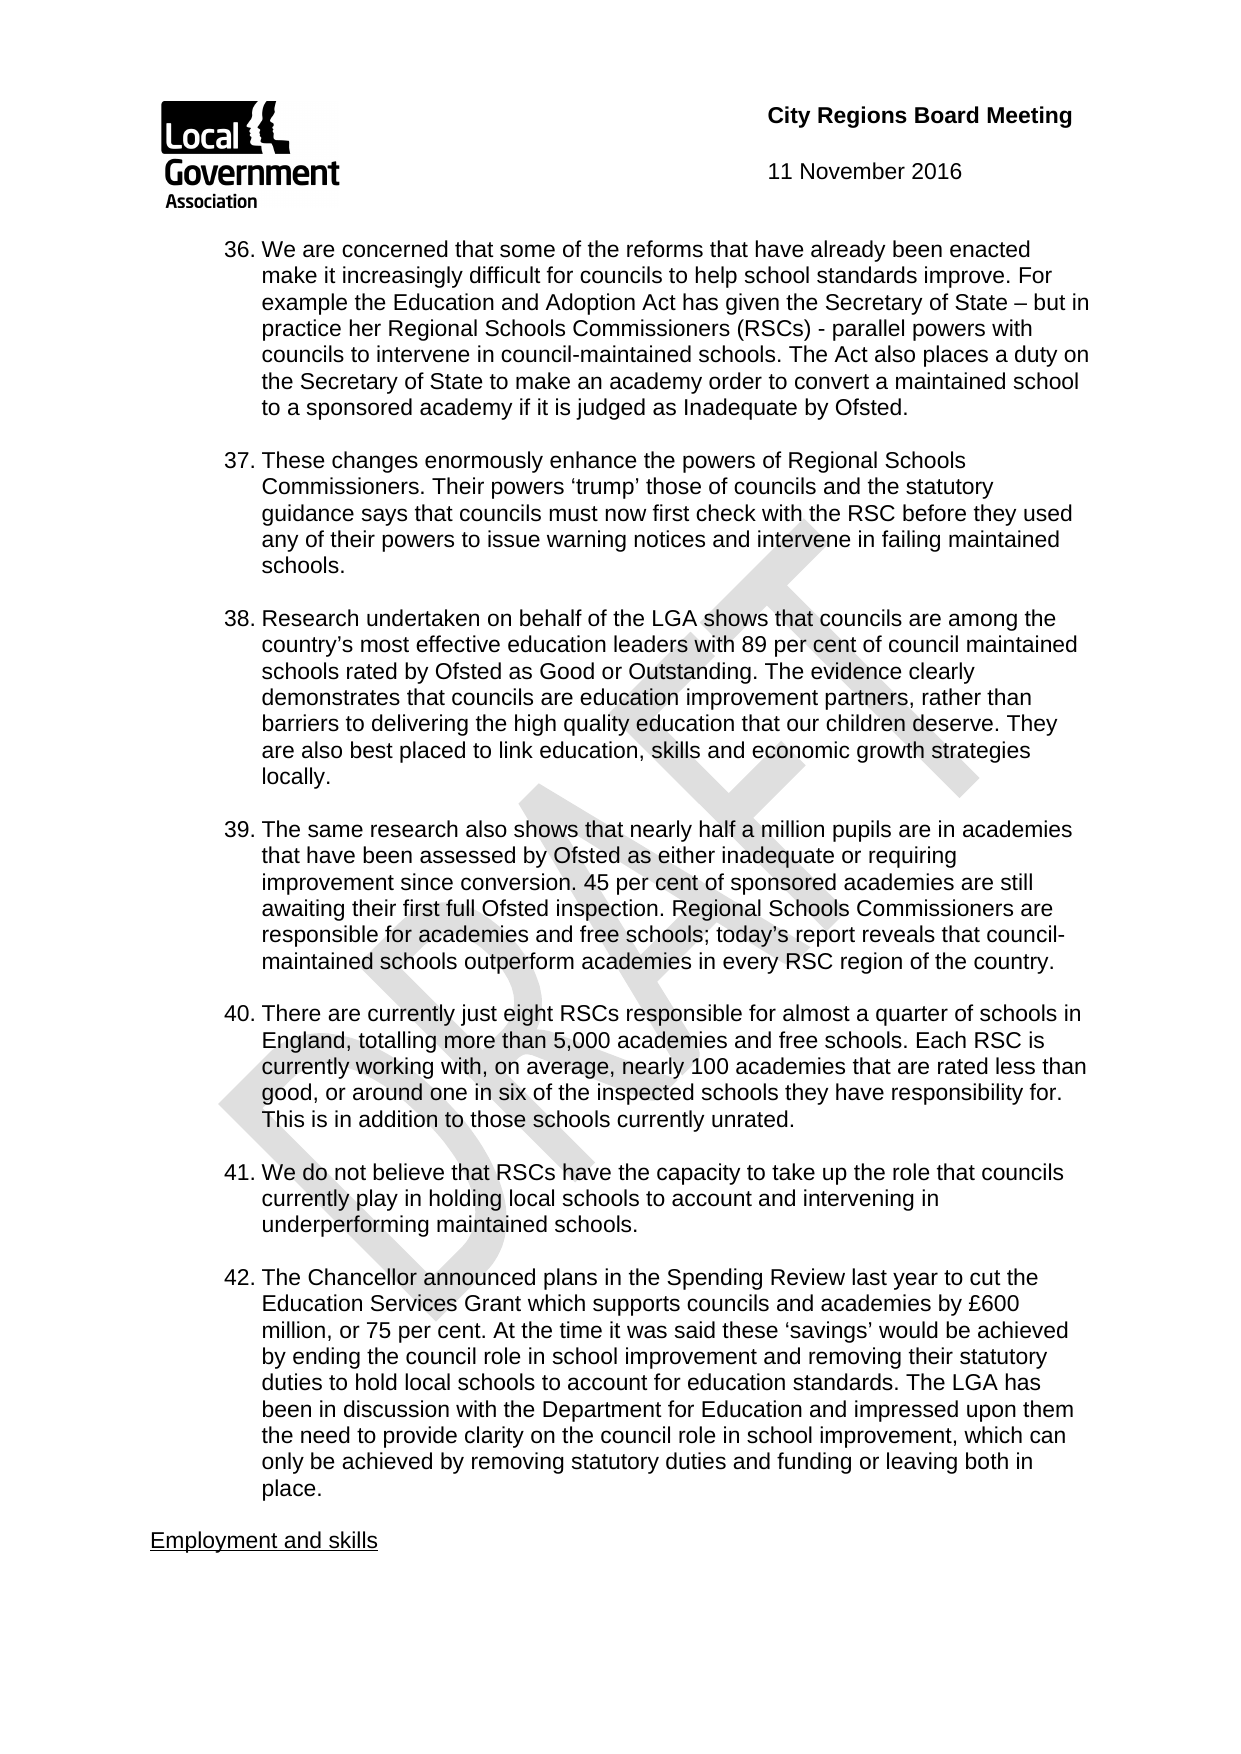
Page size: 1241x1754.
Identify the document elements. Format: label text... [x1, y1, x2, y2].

picture [161, 101, 340, 208]
text Employment and skills [150, 1527, 1090, 1554]
list The same research also shows that nearly half a million pupils are in academies that have been assessed by Ofsted as either inadequate or requiring improvement since conversion. 45 per cent of sponsored academies are still awaiting their first full Ofsted inspection. Regional Schools Commissioners are responsible for academies and free schools; today’s report reveals that council-maintained schools outperform academies in every RSC region of the country. [224, 816, 1090, 974]
list We are concerned that some of the reforms that have already been enacted make it increasingly difficult for councils to help school standards improve. For example the Education and Adoption Act has given the Secretary of State – but in practice her Regional Schools Commissioners (RSCs) - parallel powers with councils to intervene in council-maintained schools. The Act also places a duty on the Secretary of State to make an academy order to convert a maintained school to a sponsored academy if it is judged as Inadequate by Ofsted. [224, 236, 1090, 421]
list The Chancellor announced plans in the Spending Review last year to cut the Education Services Grant which supports councils and academies by £600 million, or 75 per cent. At the time it was said these ‘savings’ would be achieved by ending the council role in school improvement and removing their statutory duties to hold local schools to account for education standards. The LGA has been in discussion with the Department for Education and impressed upon them the need to provide clarity on the council role in school improvement, which can only be achieved by removing statutory duties and funding or leaving both in place. [224, 1264, 1090, 1501]
list Research undertaken on behalf of the LGA shows that councils are among the country’s most effective education leaders with 89 per cent of council maintained schools rated by Ofsted as Good or Outstanding. The evidence clearly demonstrates that councils are education improvement partners, rather than barriers to delivering the high quality education that our children deserve. They are also best placed to link education, skills and economic growth strategies locally. [224, 605, 1090, 789]
list These changes enormously enhance the powers of Regional Schools Commissioners. Their powers ‘trump’ those of councils and the statutory guidance says that councils must now first check with the RSC before they used any of their powers to issue warning notices and intervene in failing maintained schools. [224, 447, 1090, 579]
list There are currently just eight RSCs responsible for almost a quarter of schools in England, totalling more than 5,000 academies and free schools. Each RSC is currently working with, on average, nearly 100 academies that are rated less than good, or around one in six of the inspected schools they have responsibility for. This is in addition to those schools currently unrated. [224, 1000, 1090, 1132]
list We do not believe that RSCs have the capacity to take up the role that councils currently play in holding local schools to account and intervening in underperforming maintained schools. [224, 1158, 1090, 1237]
